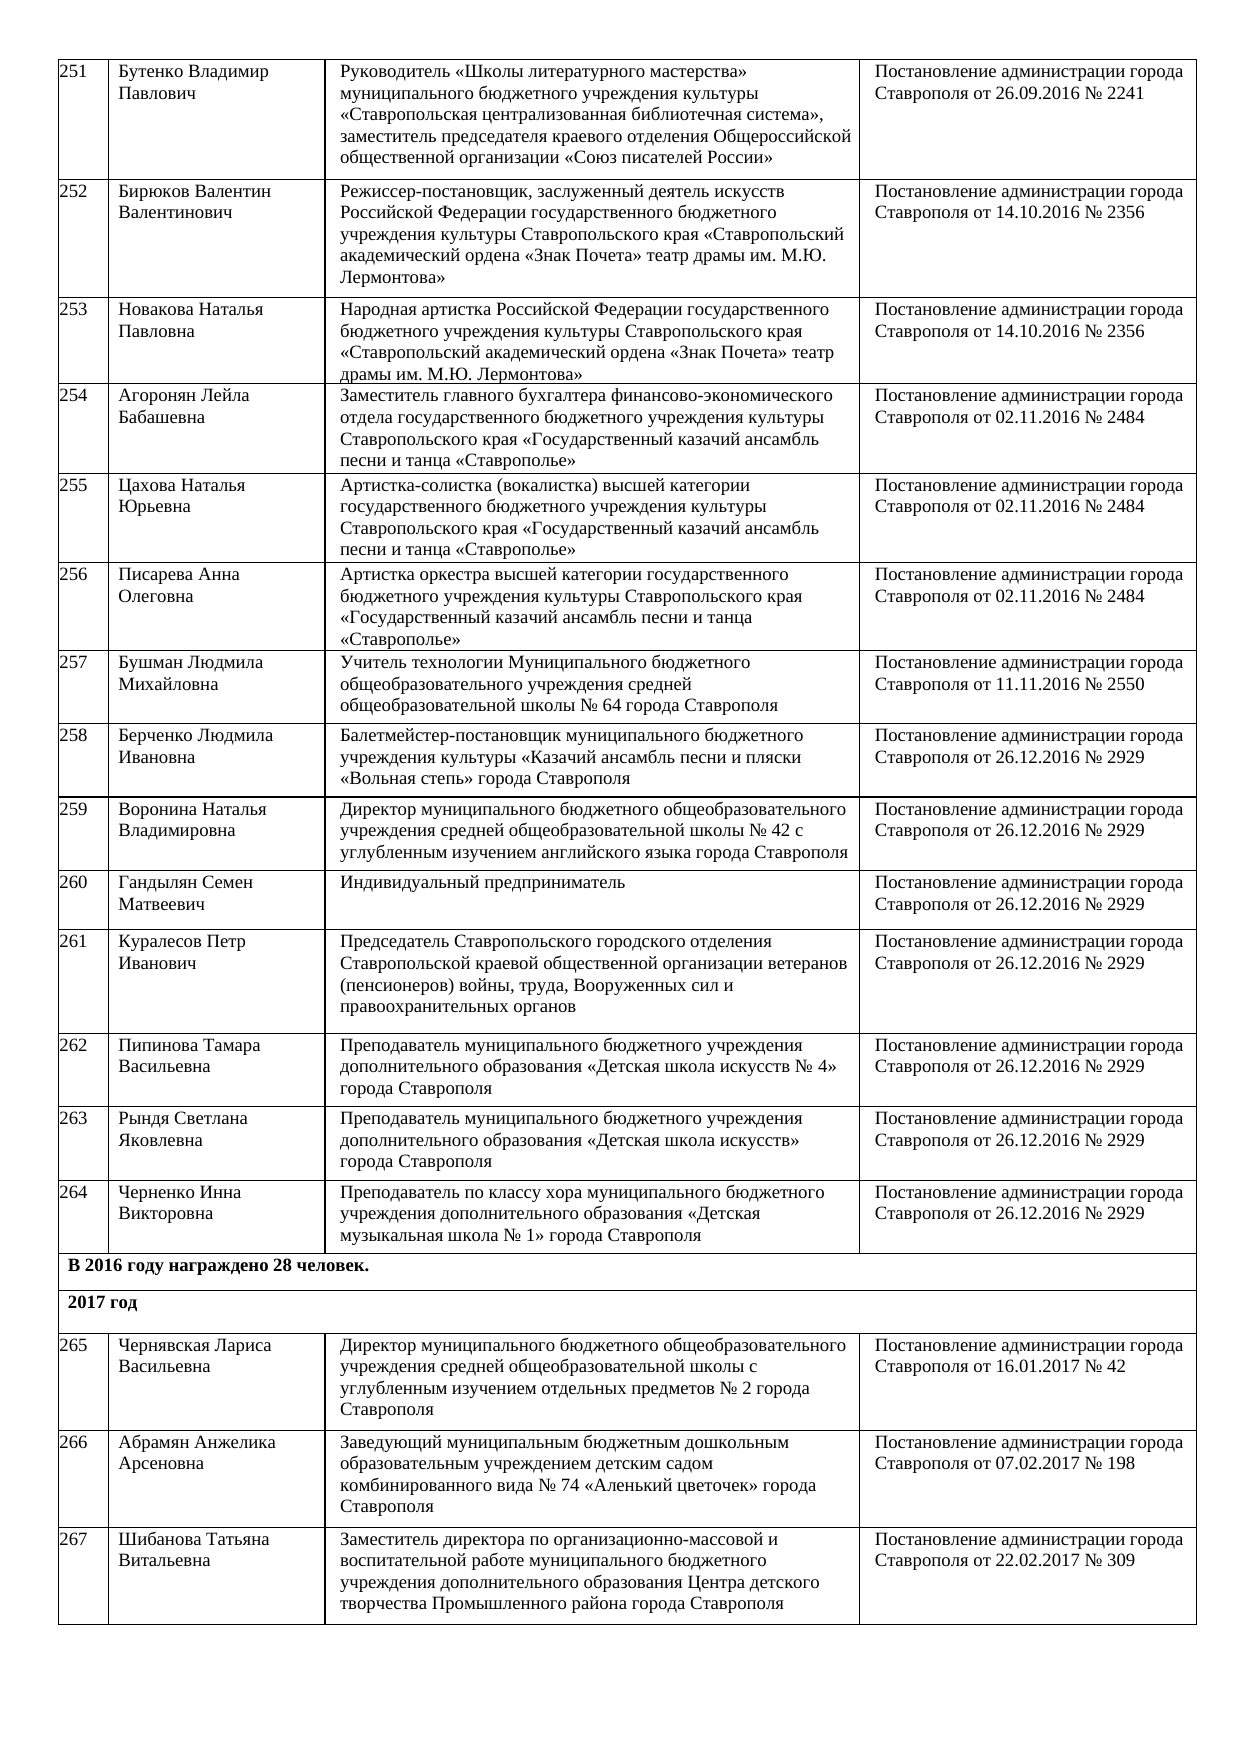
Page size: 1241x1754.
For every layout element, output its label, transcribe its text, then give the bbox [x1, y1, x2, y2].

table_cell Председатель Ставропольского городского отделения Ставропольской краевой общественной организации ветеранов (пенсионеров) войны, труда, Вооруженных сил и правоохранительных органов [326, 930, 859, 1033]
table_cell 266 [59, 1431, 108, 1527]
table_cell Директор муниципального бюджетного общеобразовательного учреждения средней общеобразовательной школы с углубленным изучением отдельных предметов № 2 города Ставрополя [326, 1334, 859, 1429]
table_cell Писарева Анна Олеговна [109, 563, 324, 650]
table_cell Директор муниципального бюджетного общеобразовательного учреждения средней общеобразовательной школы № 42 с углубленным изучением английского языка города Ставрополя [326, 798, 859, 870]
table_cell Постановление администрации города Ставрополя от 26.12.2016 № 2929 [860, 724, 1196, 796]
table_cell Постановление администрации города Ставрополя от 26.12.2016 № 2929 [860, 1107, 1196, 1179]
table_cell 252 [59, 180, 108, 297]
table_cell 251 [59, 60, 108, 178]
table_cell 267 [59, 1528, 108, 1623]
table_cell Шибанова Татьяна Витальевна [109, 1528, 324, 1623]
table_cell Куралесов Петр Иванович [109, 930, 324, 1033]
table_cell В 2016 году награждено 28 человек. [59, 1254, 1196, 1289]
table_cell 264 [59, 1181, 108, 1253]
table_cell Артистка-солистка (вокалистка) высшей категории государственного бюджетного учреждения культуры Ставропольского края «Государственный казачий ансамбль песни и танца «Ставрополье» [326, 474, 859, 562]
table_cell Постановление администрации города Ставрополя от 16.01.2017 № 42 [860, 1334, 1196, 1429]
table_cell 253 [59, 298, 108, 383]
table_cell 256 [59, 563, 108, 650]
table_cell Постановление администрации города Ставрополя от 26.09.2016 № 2241 [860, 60, 1196, 178]
table_cell Постановление администрации города Ставрополя от 22.02.2017 № 309 [860, 1528, 1196, 1623]
table_cell Преподаватель муниципального бюджетного учреждения дополнительного образования «Детская школа искусств № 4» города Ставрополя [326, 1034, 859, 1106]
table_cell 262 [59, 1034, 108, 1106]
table_cell 261 [59, 930, 108, 1033]
table_cell Постановление администрации города Ставрополя от 07.02.2017 № 198 [860, 1431, 1196, 1527]
table_cell Народная артистка Российской Федерации государственного бюджетного учреждения культуры Ставропольского края «Ставропольский академический ордена «Знак Почета» театр драмы им. М.Ю. Лермонтова» [326, 298, 859, 383]
table_cell Преподаватель по классу хора муниципального бюджетного учреждения дополнительного образования «Детская музыкальная школа № 1» города Ставрополя [326, 1181, 859, 1253]
table_cell Постановление администрации города Ставрополя от 02.11.2016 № 2484 [860, 563, 1196, 650]
table_cell Цахова Наталья Юрьевна [109, 474, 324, 562]
table_cell Гандылян Семен Матвеевич [109, 871, 324, 929]
table_cell Воронина Наталья Владимировна [109, 798, 324, 870]
table_cell Бушман Людмила Михайловна [109, 651, 324, 723]
table_cell Рындя Светлана Яковлевна [109, 1107, 324, 1179]
table_cell Берченко Людмила Ивановна [109, 724, 324, 796]
table_cell Заведующий муниципальным бюджетным дошкольным образовательным учреждением детским садом комбинированного вида № 74 «Аленький цветочек» города Ставрополя [326, 1431, 859, 1527]
table_cell Постановление администрации города Ставрополя от 26.12.2016 № 2929 [860, 871, 1196, 929]
table_cell Бутенко Владимир Павлович [109, 60, 324, 178]
table_cell 260 [59, 871, 108, 929]
table_cell Постановление администрации города Ставрополя от 02.11.2016 № 2484 [860, 474, 1196, 562]
table_cell Постановление администрации города Ставрополя от 26.12.2016 № 2929 [860, 1034, 1196, 1106]
table_cell Постановление администрации города Ставрополя от 26.12.2016 № 2929 [860, 798, 1196, 870]
table_cell 257 [59, 651, 108, 723]
table_cell Режиссер-постановщик, заслуженный деятель искусств Российской Федерации государственного бюджетного учреждения культуры Ставропольского края «Ставропольский академический ордена «Знак Почета» театр драмы им. М.Ю. Лермонтова» [326, 180, 859, 297]
table_cell 254 [59, 384, 108, 472]
table_cell Постановление администрации города Ставрополя от 14.10.2016 № 2356 [860, 180, 1196, 297]
table_cell 259 [59, 798, 108, 870]
table_cell Чернявская Лариса Васильевна [109, 1334, 324, 1429]
table_cell Постановление администрации города Ставрополя от 11.11.2016 № 2550 [860, 651, 1196, 723]
table_cell Индивидуальный предприниматель [326, 871, 859, 929]
table_cell Постановление администрации города Ставрополя от 26.12.2016 № 2929 [860, 930, 1196, 1033]
table_cell 2017 год [59, 1291, 1196, 1333]
table_cell 265 [59, 1334, 108, 1429]
table_cell Балетмейстер-постановщик муниципального бюджетного учреждения культуры «Казачий ансамбль песни и пляски «Вольная степь» города Ставрополя [326, 724, 859, 796]
table_cell Постановление администрации города Ставрополя от 26.12.2016 № 2929 [860, 1181, 1196, 1253]
table_cell 258 [59, 724, 108, 796]
table_cell Постановление администрации города Ставрополя от 14.10.2016 № 2356 [860, 298, 1196, 383]
table_cell Новакова Наталья Павловна [109, 298, 324, 383]
table_cell Учитель технологии Муниципального бюджетного общеобразовательного учреждения средней общеобразовательной школы № 64 города Ставрополя [326, 651, 859, 723]
table_cell Агоронян Лейла Бабашевна [109, 384, 324, 472]
table_cell Руководитель «Школы литературного мастерства» муниципального бюджетного учреждения культуры «Ставропольская централизованная библиотечная система», заместитель председателя краевого отделения Общероссийской общественной организации «Союз писателей России» [326, 60, 859, 178]
table_cell Пипинова Тамара Васильевна [109, 1034, 324, 1106]
table_cell Заместитель директора по организационно-массовой и воспитательной работе муниципального бюджетного учреждения дополнительного образования Центра детского творчества Промышленного района города Ставрополя [326, 1528, 859, 1623]
table_cell Преподаватель муниципального бюджетного учреждения дополнительного образования «Детская школа искусств» города Ставрополя [326, 1107, 859, 1179]
table_cell Черненко Инна Викторовна [109, 1181, 324, 1253]
table_cell Артистка оркестра высшей категории государственного бюджетного учреждения культуры Ставропольского края «Государственный казачий ансамбль песни и танца «Ставрополье» [326, 563, 859, 650]
table_cell Заместитель главного бухгалтера финансово-экономического отдела государственного бюджетного учреждения культуры Ставропольского края «Государственный казачий ансамбль песни и танца «Ставрополье» [326, 384, 859, 472]
table_cell Абрамян Анжелика Арсеновна [109, 1431, 324, 1527]
table_cell Постановление администрации города Ставрополя от 02.11.2016 № 2484 [860, 384, 1196, 472]
table_cell Бирюков Валентин Валентинович [109, 180, 324, 297]
table_cell 263 [59, 1107, 108, 1179]
table_cell 255 [59, 474, 108, 562]
